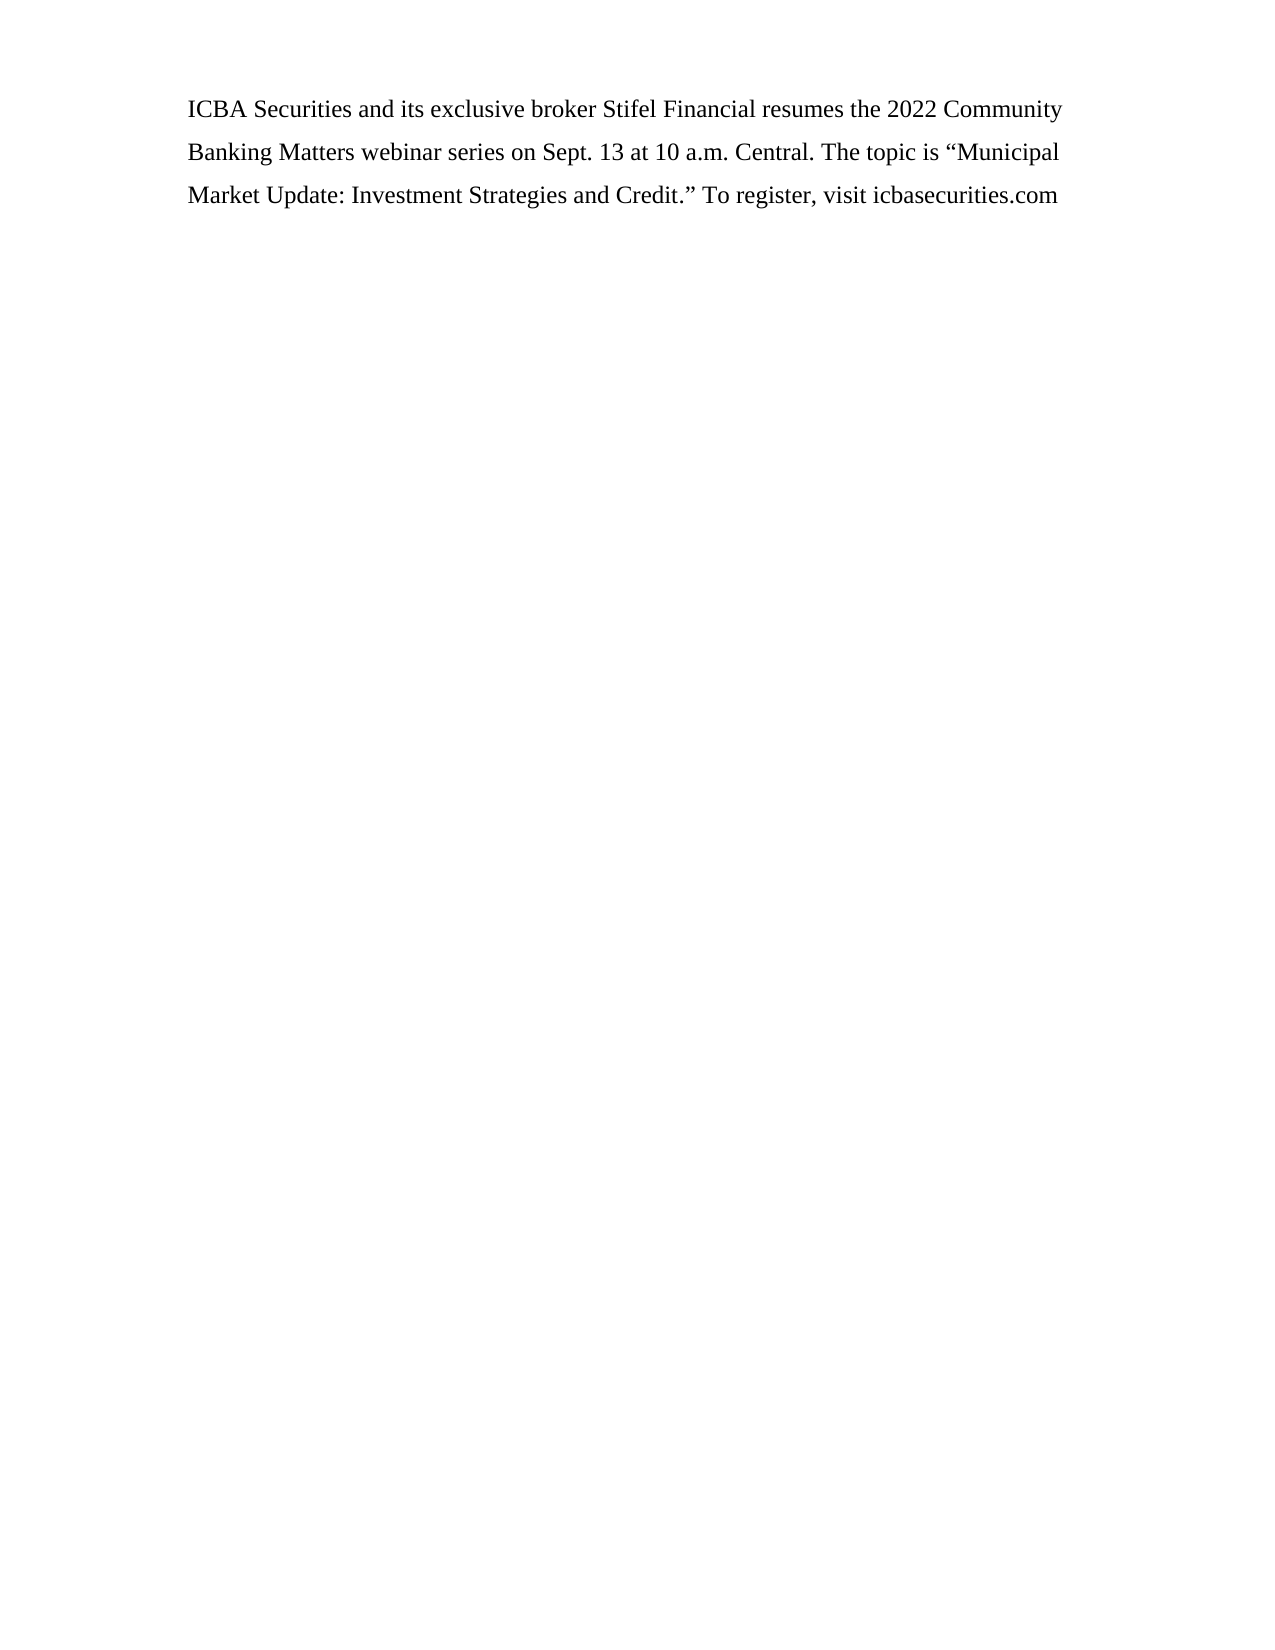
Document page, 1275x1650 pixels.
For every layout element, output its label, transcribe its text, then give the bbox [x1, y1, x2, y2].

text ICBA Securities and its exclusive broker Stifel Financial resumes the 2022 Community Banking Matters webinar series on Sept. 13 at 10 a.m. Central. The topic is “Municipal Market Update: Investment Strategies and Credit.” To register, visit icbasecurities.com [187, 94, 1087, 209]
